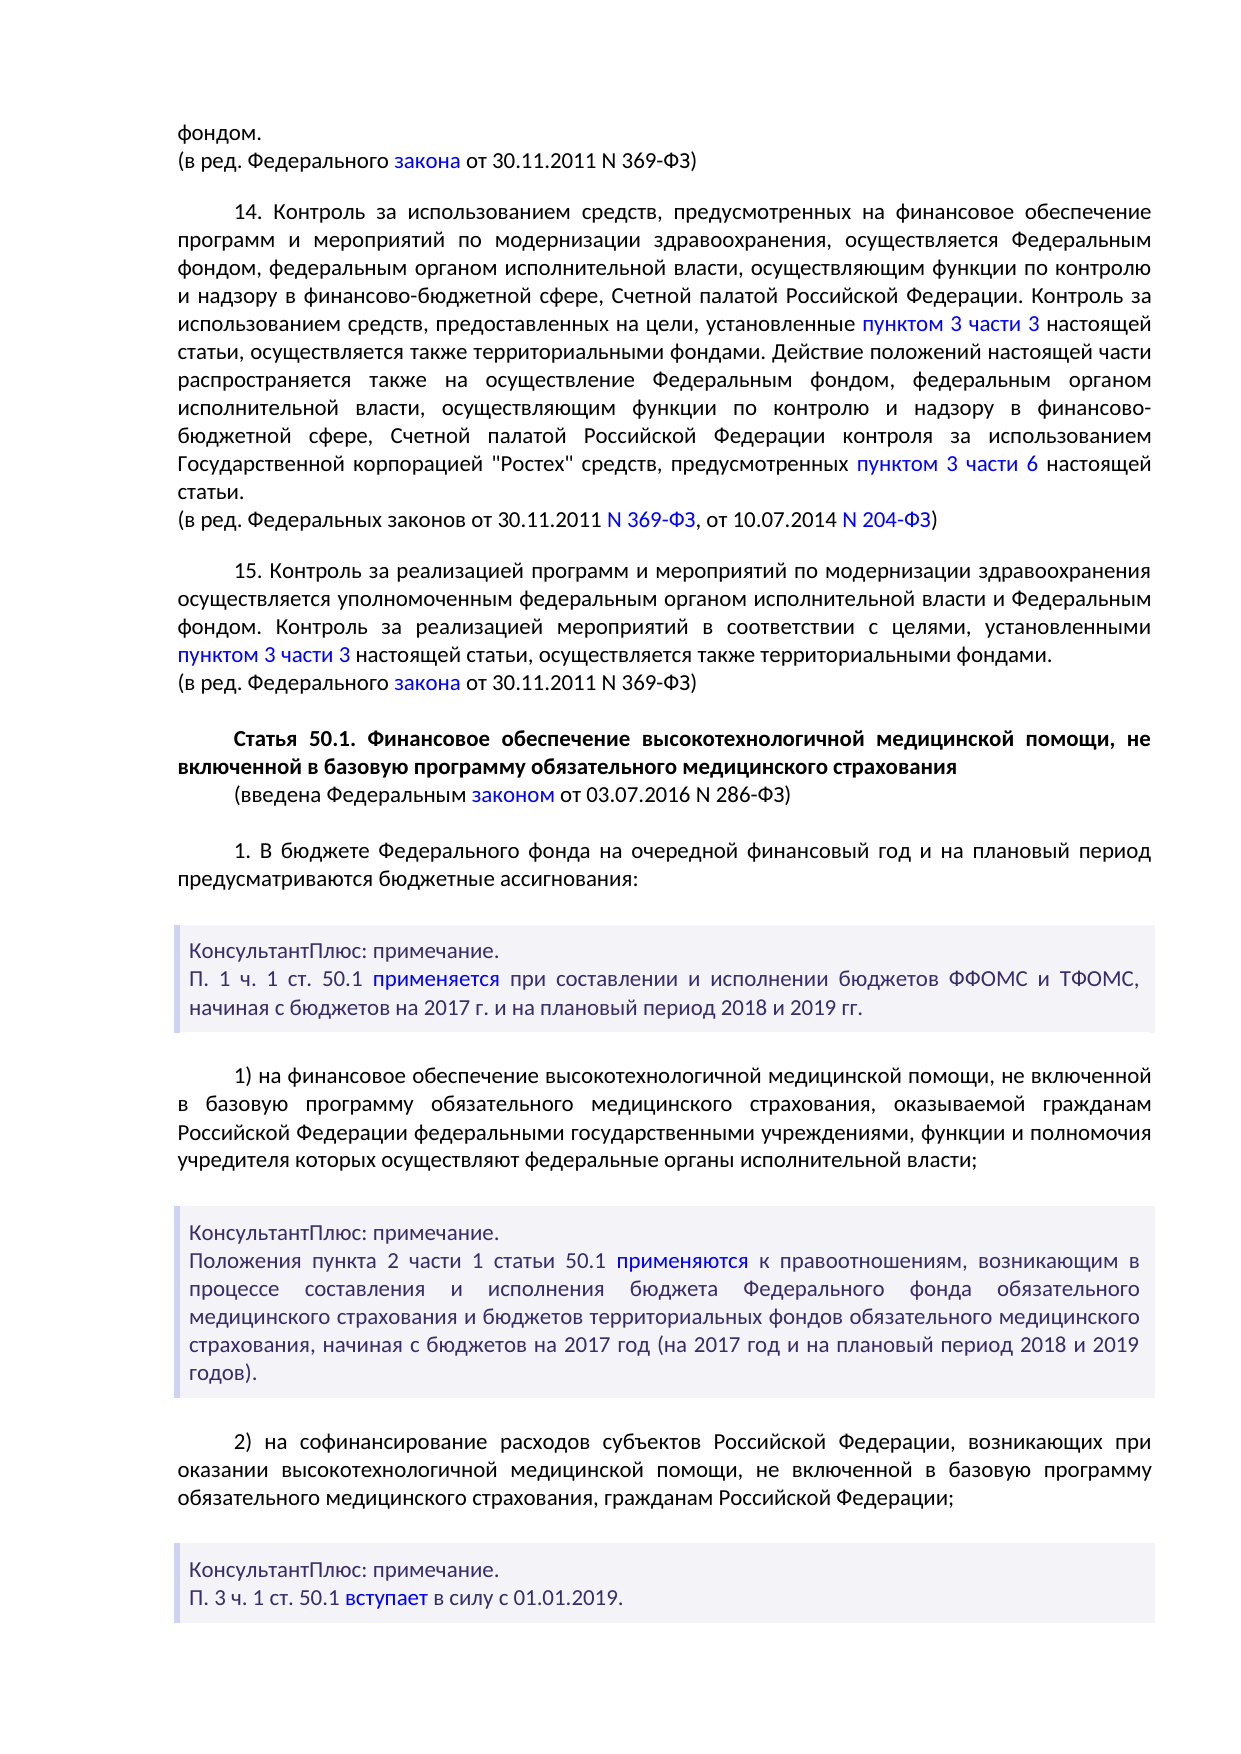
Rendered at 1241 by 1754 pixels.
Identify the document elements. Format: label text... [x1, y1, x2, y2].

text 15. Контроль за реализацией программ и мероприятий по модернизации здравоохранения осуществляется уполномоченным федеральным органом исполнительной власти и Федеральным фондом. Контроль за реализацией мероприятий в соответствии с целями, установленными пунктом 3 части 3 настоящей статьи, осуществляется также территориальными фондами. [177, 556, 1152, 668]
text (в ред. Федерального закона от 30.11.2011 N 369-ФЗ) [177, 146, 1152, 174]
text (в ред. Федеральных законов от 30.11.2011 N 369-ФЗ, от 10.07.2014 N 204-ФЗ) [177, 505, 1152, 533]
title Статья 50.1. Финансовое обеспечение высокотехнологичной медицинской помощи, не включенной в базовую программу обязательного медицинского страхования [177, 724, 1152, 780]
table_header КонсультантПлюс: примечание. П. 3 ч. 1 ст. 50.1 вступает в силу с 01.01.2019. [180, 1543, 1149, 1623]
text 1) на финансовое обеспечение высокотехнологичной медицинской помощи, не включенной в базовую программу обязательного медицинского страхования, оказываемой гражданам Российской Федерации федеральными государственными учреждениями, функции и полномочия учредителя которых осуществляют федеральные органы исполнительной власти; [177, 1062, 1152, 1174]
text (введена Федеральным законом от 03.07.2016 N 286-ФЗ) [177, 780, 1152, 808]
text (в ред. Федерального закона от 30.11.2011 N 369-ФЗ) [177, 668, 1152, 696]
text 1. В бюджете Федерального фонда на очередной финансовый год и на плановый период предусматриваются бюджетные ассигнования: [177, 836, 1152, 892]
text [177, 118, 1152, 146]
text 14. Контроль за использованием средств, предусмотренных на финансовое обеспечение программ и мероприятий по модернизации здравоохранения, осуществляется Федеральным фондом, федеральным органом исполнительной власти, осуществляющим функции по контролю и надзору в финансово-бюджетной сфере, Счетной палатой Российской Федерации. Контроль за использованием средств, предоставленных на цели, установленные пунктом 3 части 3 настоящей статьи, осуществляется также территориальными фондами. Действие положений настоящей части распространяется также на осуществление Федеральным фондом, федеральным органом исполнительной власти, осуществляющим функции по контролю и надзору в финансово-бюджетной сфере, Счетной палатой Российской Федерации контроля за использованием Государственной корпорацией "Ростех" средств, предусмотренных пунктом 3 части 6 настоящей статьи. [177, 197, 1152, 505]
text 2) на софинансирование расходов субъектов Российской Федерации, возникающих при оказании высокотехнологичной медицинской помощи, не включенной в базовую программу обязательного медицинского страхования, гражданам Российской Федерации; [177, 1427, 1152, 1511]
table_header КонсультантПлюс: примечание. Положения пункта 2 части 1 статьи 50.1 применяются к правоотношениям, возникающим в процессе составления и исполнения бюджета Федерального фонда обязательного медицинского страхования и бюджетов территориальных фондов обязательного медицинского страхования, начиная с бюджетов на 2017 год (на 2017 год и на плановый период 2018 и 2019 годов). [180, 1206, 1149, 1398]
table_header КонсультантПлюс: примечание. П. 1 ч. 1 ст. 50.1 применяется при составлении и исполнении бюджетов ФФОМС и ТФОМС, начиная с бюджетов на 2017 г. и на плановый период 2018 и 2019 гг. [180, 925, 1149, 1032]
